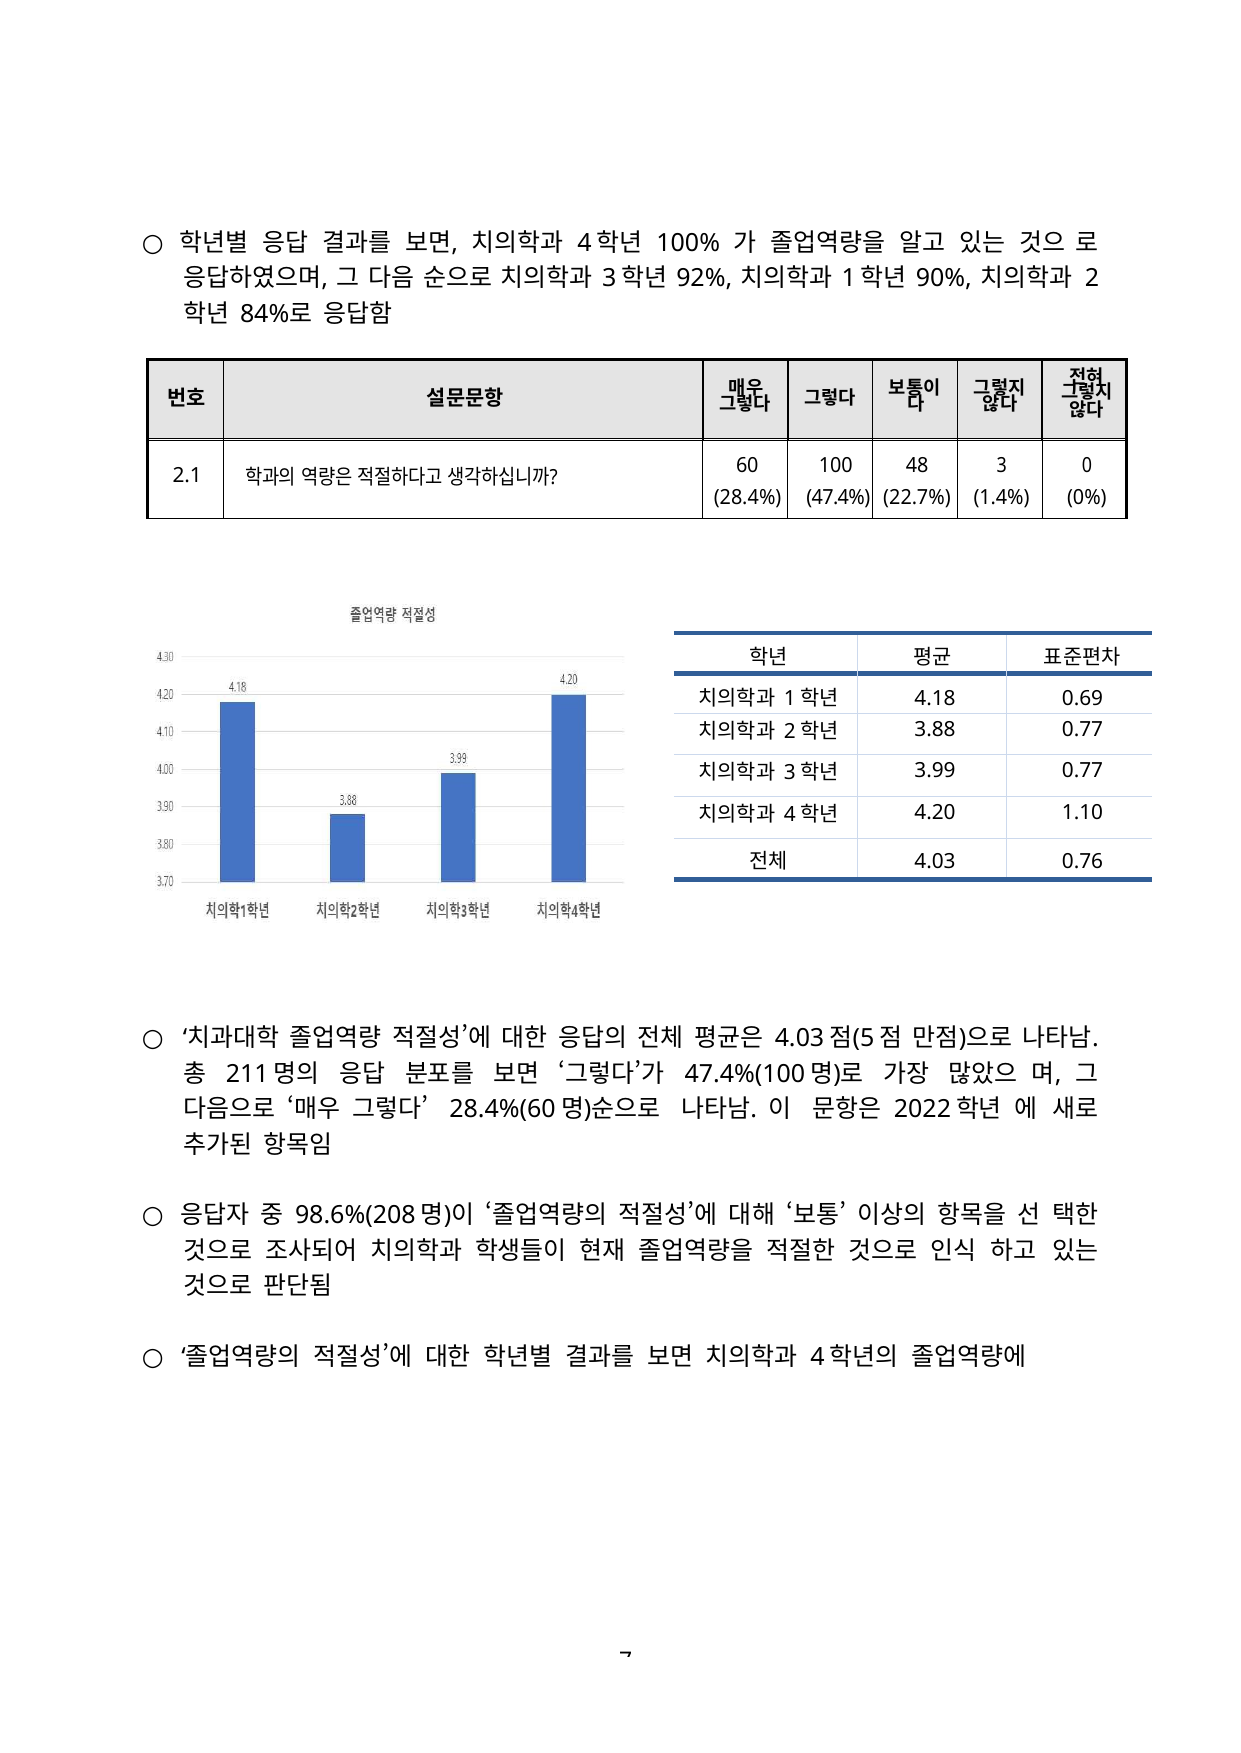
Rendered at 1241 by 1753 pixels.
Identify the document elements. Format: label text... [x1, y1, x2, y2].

table_cell 48 (22.7%) [873, 441, 957, 517]
table_cell 학과의 역량은 적절하다고 생각하십니까? [224, 441, 702, 517]
list 응답자 중 98.6%(208명)이 ‘졸업역량의 적절성’에 대해 ‘보통’ 이상의 항목을 선 택한 것으로 조사되어 치의학과 학생들이 현재 졸업역량을 적절한 것으로 인식 하고 있는 것으로 판단됨 [142, 1195, 1099, 1302]
list ‘졸업역량의 적절성’에 대한 학년별 결과를 보면 치의학과 4학년의 졸업역량에 [142, 1336, 1190, 1372]
table_header 설문문항 [224, 361, 702, 438]
table_header 그렇지 않다 [958, 361, 1041, 438]
table_header 전혀 그렇지 않다 [1043, 361, 1125, 438]
table_cell 2.1 [149, 441, 223, 517]
table_header 번호 [149, 361, 223, 438]
table_cell 0 (0%) [1043, 441, 1125, 517]
table_header 매우 그렇다 [704, 361, 787, 438]
table_cell 3 (1.4%) [958, 441, 1042, 517]
table_cell 60 (28.4%) [703, 441, 787, 517]
table_header 그렇다 [789, 361, 872, 438]
list 학년별 응답 결과를 보면, 치의학과 4학년 100% 가 졸업역량을 알고 있는 것으 로 응답하였으며, 그 다음 순으로 치의학과 3학년 92%, 치의학과 1학년 90%, 치의학과 2학년 84%로 응답함 [142, 223, 1099, 330]
list ‘치과대학 졸업역량 적절성’에 대한 응답의 전체 평균은 4.03점(5점 만점)으로 나타남. 총 211명의 응답 분포를 보면 ‘그렇다’가 47.4%(100명)로 가장 많았으 며, 그 다음으로 ‘매우 그렇다’ 28.4%(60명)순으로 나타남. 이 문항은 2022학년 에 새로 추가된 항목임 [142, 1018, 1098, 1161]
table_header 보통이 다 [873, 361, 957, 438]
table_cell 100 (47.4%) [788, 441, 872, 517]
picture [155, 604, 625, 923]
